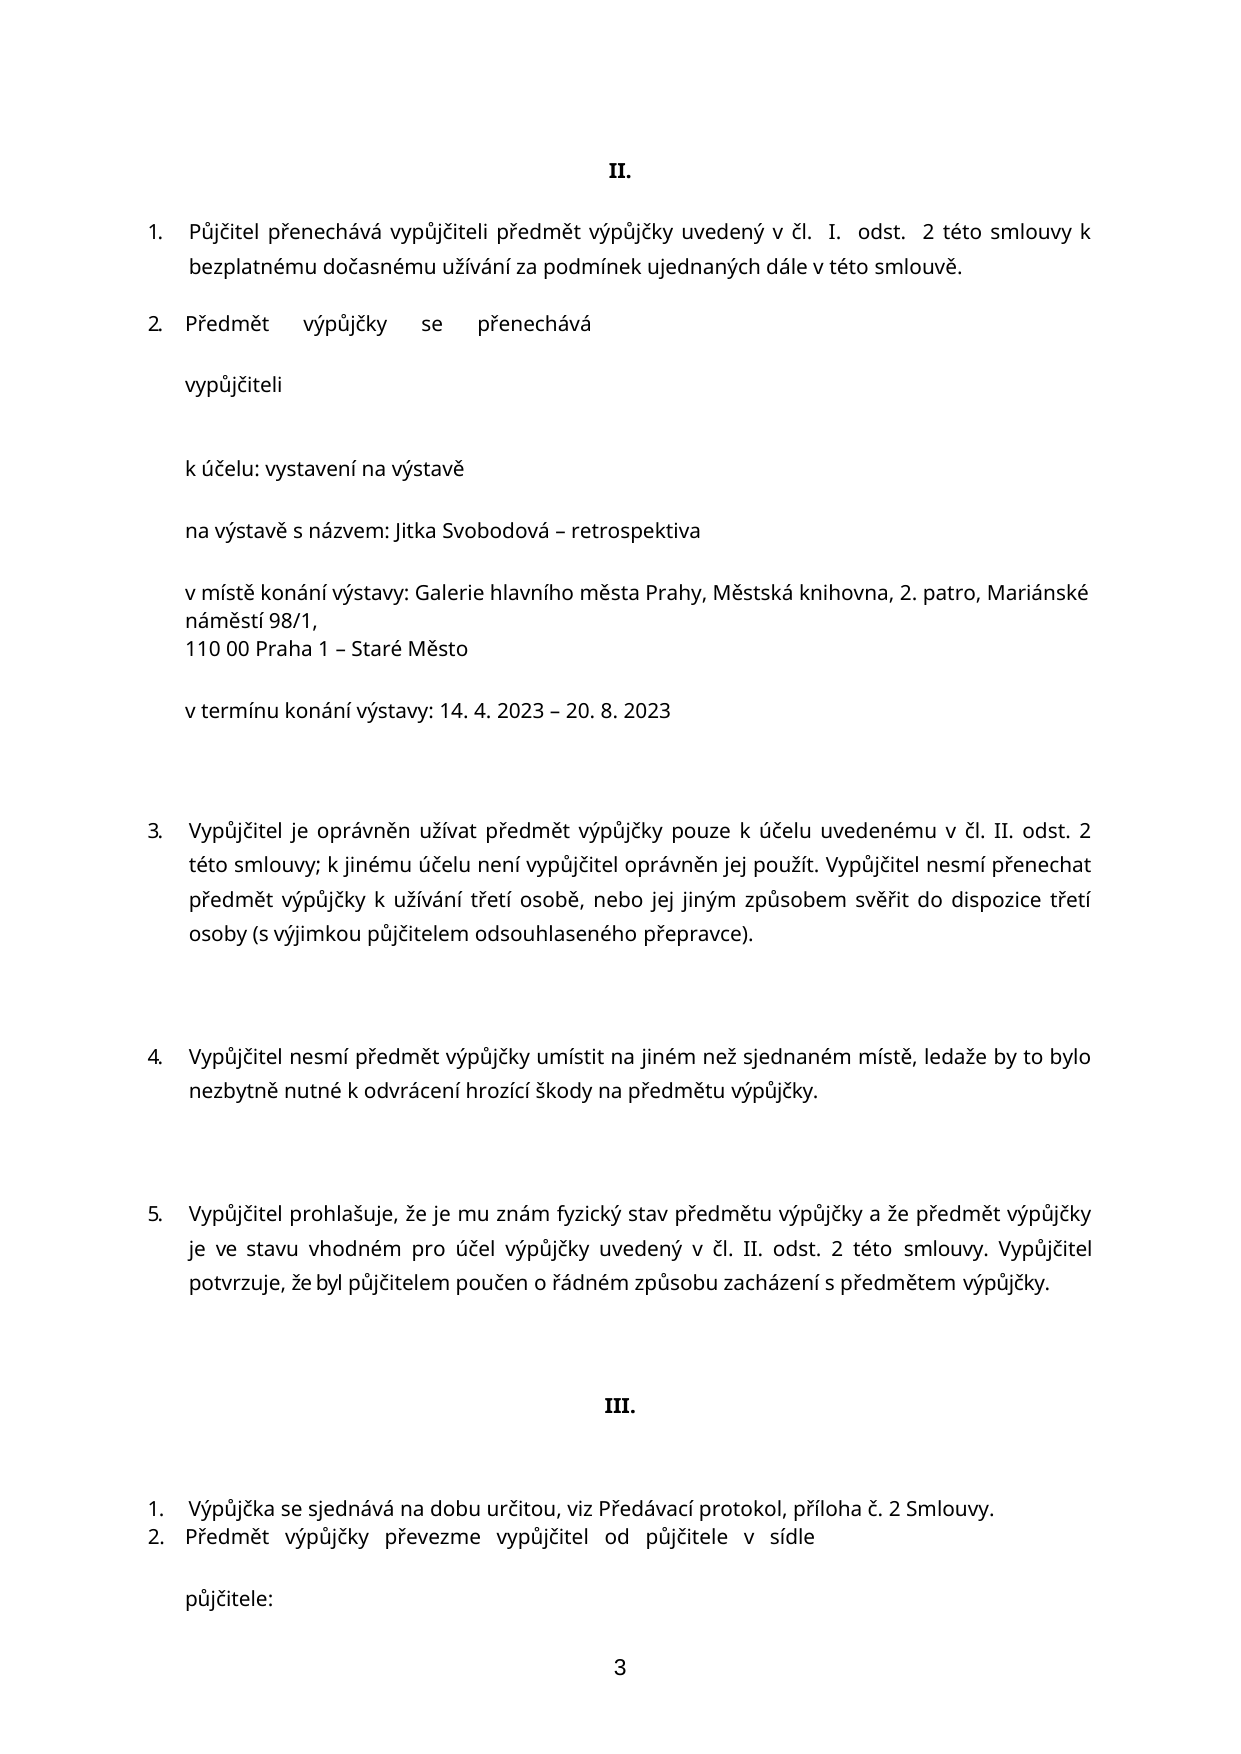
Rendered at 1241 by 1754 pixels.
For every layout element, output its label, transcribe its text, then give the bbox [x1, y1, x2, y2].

text 110 00 Praha 1 – Staré Město [185, 634, 1105, 663]
list Výpůjčka se sjednává na dobu určitou, viz Předávací protokol, příloha č. 2 Smlouvy. [147, 1494, 1105, 1522]
list Půjčitel přenechává vypůjčiteli předmět výpůjčky uvedený v čl. I. odst. 2 této smlouvy k bezplatnému dočasnému užívání za podmínek ujednaných dále v této smlouvě. [147, 217, 1093, 280]
list Vypůjčitel je oprávněn užívat předmět výpůjčky pouze k účelu uvedenému v čl. II. odst. 2 této smlouvy; k jinému účelu není vypůjčitel oprávněn jej použít. Vypůjčitel nesmí přenechat předmět výpůjčky k užívání třetí osobě, nebo jej jiným způsobem svěřit do dispozice třetí osoby (s výjimkou půjčitelem odsouhlaseného přepravce). [147, 816, 1093, 948]
subtitle II. [135, 156, 1105, 184]
text na výstavě s názvem: Jitka Svobodová – retrospektiva [185, 516, 1105, 544]
list Předmět výpůjčky se přenechává vypůjčiteli [148, 309, 592, 399]
list Předmět výpůjčky převezme vypůjčitel od půjčitele v sídle půjčitele: [148, 1522, 816, 1612]
text v místě konání výstavy: Galerie hlavního města Prahy, Městská knihovna, 2. patro, Mariánské náměstí 98/1, [185, 578, 1105, 634]
list Vypůjčitel nesmí předmět výpůjčky umístit na jiném než sjednaném místě, ledaže by to bylo nezbytně nutné k odvrácení hrozící škody na předmětu výpůjčky. [147, 1042, 1093, 1105]
list Vypůjčitel prohlašuje, že je mu znám fyzický stav předmětu výpůjčky a že předmět výpůjčky je ve stavu vhodném pro účel výpůjčky uvedený v čl. II. odst. 2 této smlouvy. Vypůjčitel potvrzuje, že byl půjčitelem poučen o řádném způsobu zacházení s předmětem výpůjčky. [147, 1199, 1093, 1297]
subtitle III. [135, 1391, 1105, 1419]
text v termínu konání výstavy: 14. 4. 2023 – 20. 8. 2023 [185, 696, 1105, 724]
list k účelu: vystavení na výstavě [185, 454, 592, 483]
